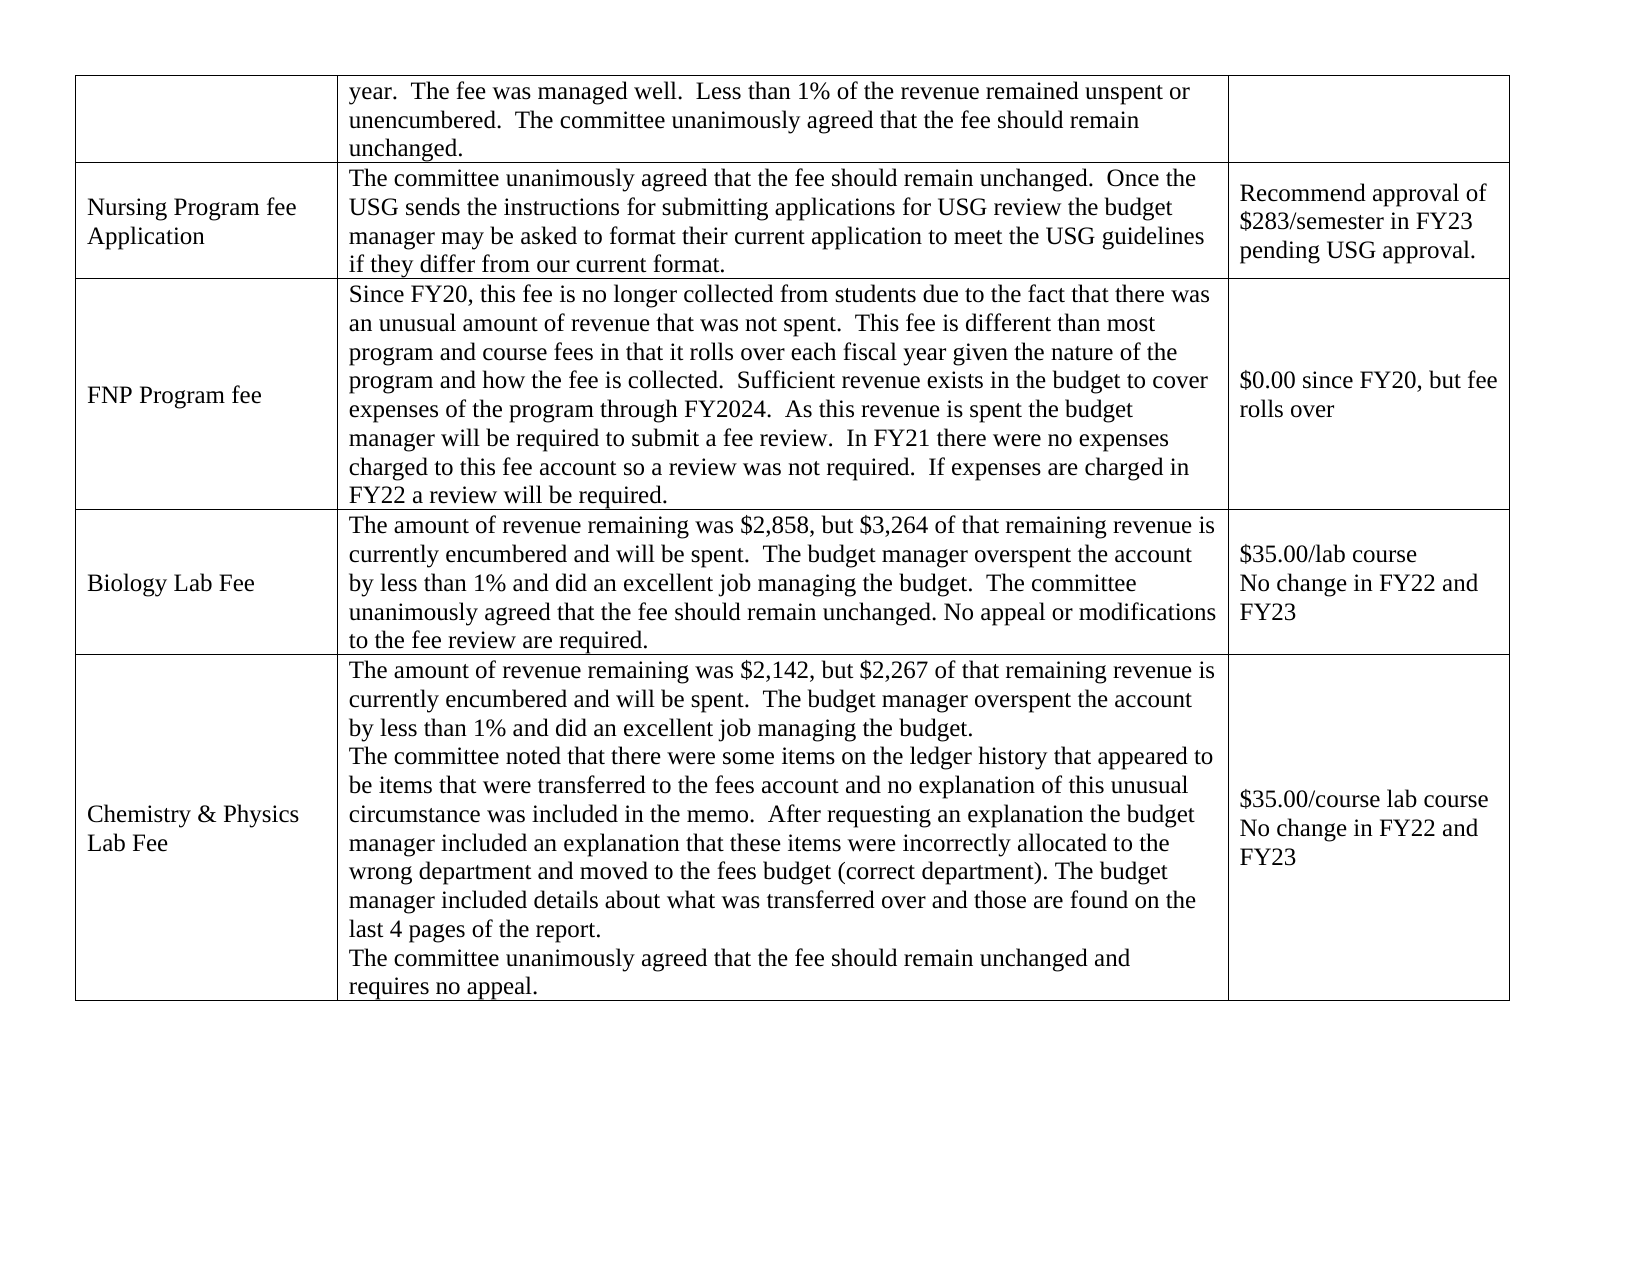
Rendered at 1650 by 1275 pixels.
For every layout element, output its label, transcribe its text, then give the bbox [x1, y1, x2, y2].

table_cell The amount of revenue remaining was $2,858, but $3,264 of that remaining revenue is currently encumbered and will be spent. The budget manager overspent the account by less than 1% and did an excellent job managing the budget. The committee unanimously agreed that the fee should remain unchanged. No appeal or modifications to the fee review are required. [338, 510, 1228, 654]
table_cell The amount of revenue remaining was $2,142, but $2,267 of that remaining revenue is currently encumbered and will be spent. The budget manager overspent the account by less than 1% and did an excellent job managing the budget. The committee noted that there were some items on the ledger history that appeared to be items that were transferred to the fees account and no explanation of this unusual circumstance was included in the memo. After requesting an explanation the budget manager included an explanation that these items were incorrectly allocated to the wrong department and moved to the fees budget (correct department). The budget manager included details about what was transferred over and those are found on the last 4 pages of the report. The committee unanimously agreed that the fee should remain unchanged and requires no appeal. [338, 655, 1228, 1000]
table_cell FNP Program fee [76, 279, 337, 509]
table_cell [1229, 76, 1509, 162]
table_cell $35.00/lab course No change in FY22 and FY23 [1229, 510, 1509, 654]
table_cell $35.00/course lab course No change in FY22 and FY23 [1229, 655, 1509, 1000]
table_cell Biology Lab Fee [76, 510, 337, 654]
table_cell Since FY20, this fee is no longer collected from students due to the fact that there was an unusual amount of revenue that was not spent. This fee is different than most program and course fees in that it rolls over each fiscal year given the nature of the program and how the fee is collected. Sufficient revenue exists in the budget to cover expenses of the program through FY2024. As this revenue is spent the budget manager will be required to submit a fee review. In FY21 there were no expenses charged to this fee account so a review was not required. If expenses are charged in FY22 a review will be required. [338, 279, 1228, 509]
table_cell Recommend approval of $283/semester in FY23 pending USG approval. [1229, 163, 1509, 278]
table_cell Chemistry & Physics Lab Fee [76, 655, 337, 1000]
table_cell $0.00 since FY20, but fee rolls over [1229, 279, 1509, 509]
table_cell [338, 76, 1228, 162]
table_cell Nursing Program fee Application [76, 163, 337, 278]
table_cell The committee unanimously agreed that the fee should remain unchanged. Once the USG sends the instructions for submitting applications for USG review the budget manager may be asked to format their current application to meet the USG guidelines if they differ from our current format. [338, 163, 1228, 278]
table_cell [76, 76, 337, 162]
